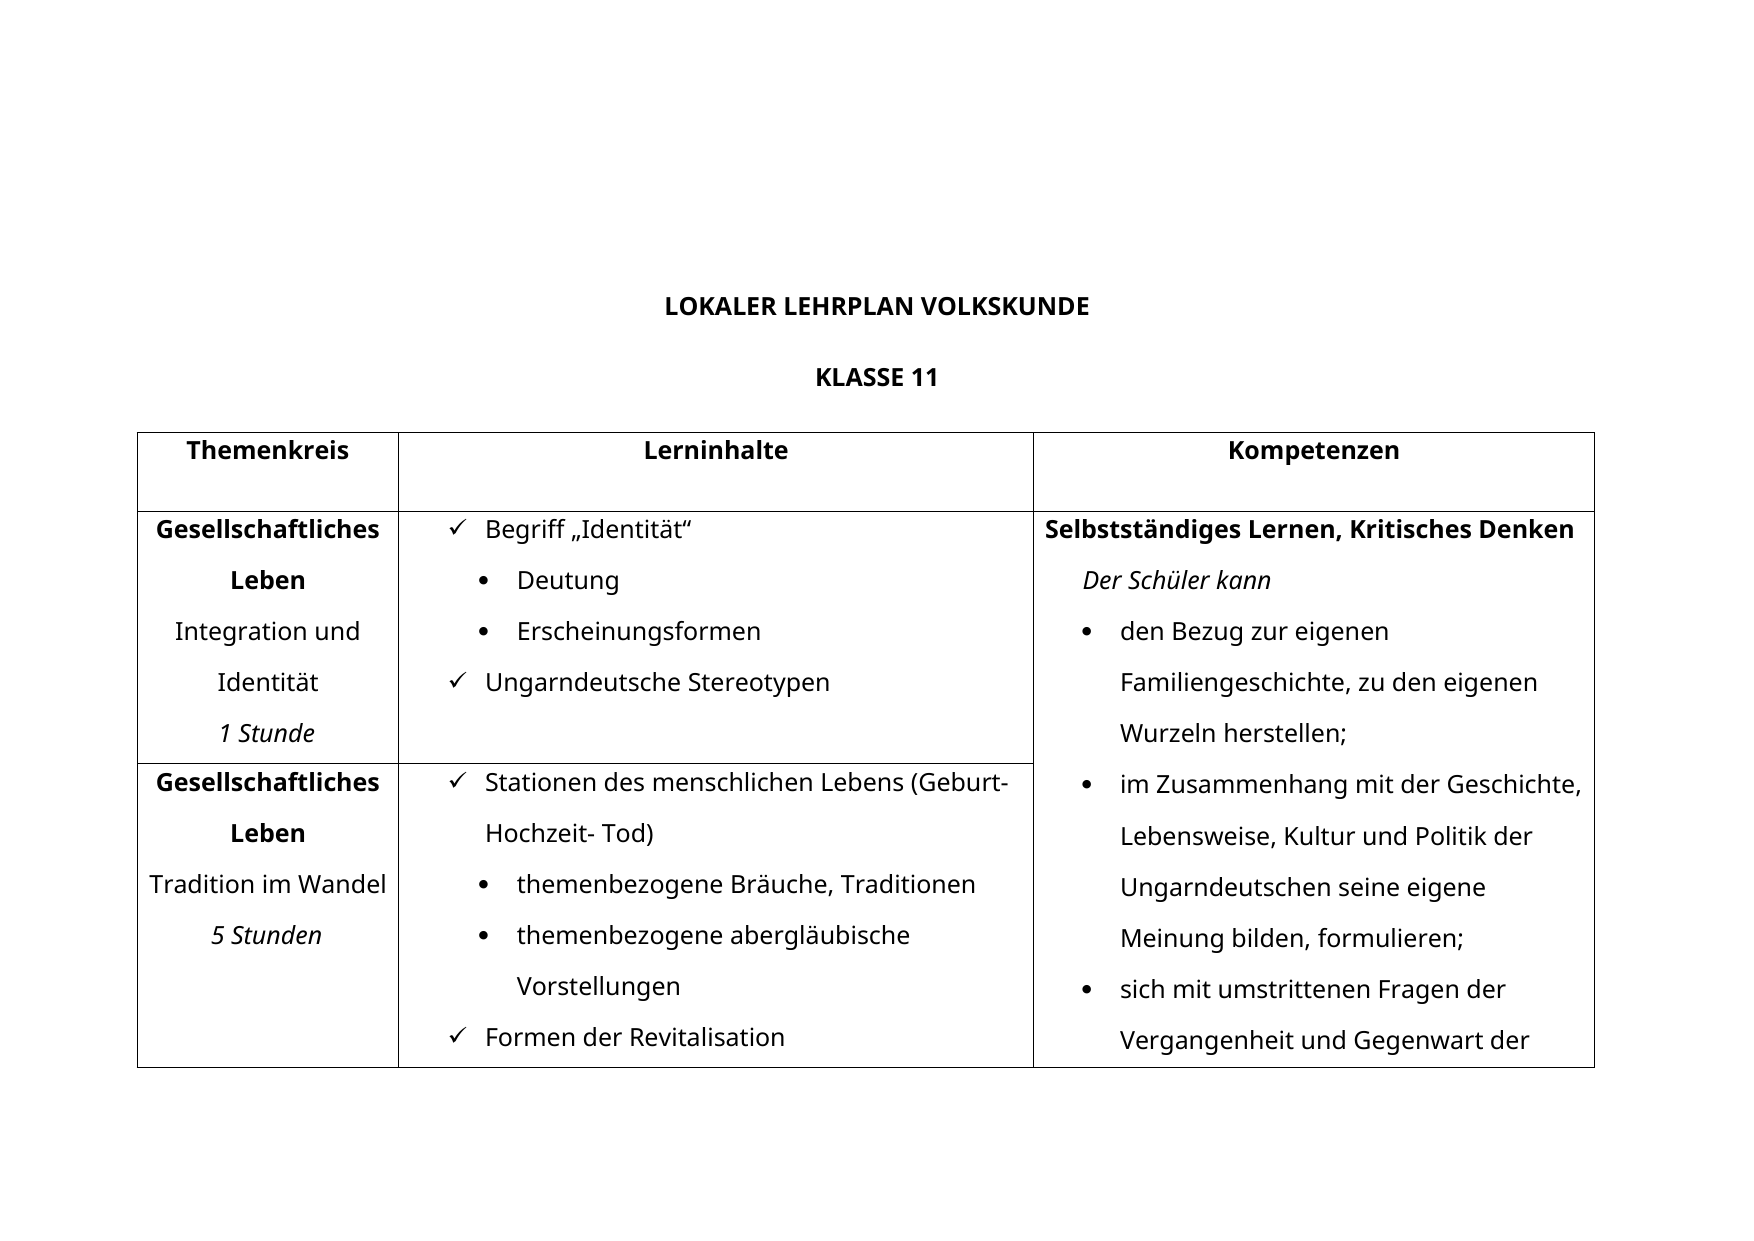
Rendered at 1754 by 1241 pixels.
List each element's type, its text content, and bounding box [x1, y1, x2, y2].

table_cell Selbstständiges Lernen, Kritisches Denken Der Schüler kann den Bezug zur eigenen Familiengeschichte, zu den eigenen Wurzeln herstellen; im Zusammenhang mit der Geschichte, Lebensweise, Kultur und Politik der Ungarndeutschen seine eigene Meinung bilden, formulieren; sich mit umstrittenen Fragen der Vergangenheit und Gegenwart der Nationalität auseinandersetzen bewusst die eigene Identität entwickeln; im bestimmten Thema selbstständig Zusammenhänge erkennen und deuten; durch Interpretation von Quellen Ursachen, kausale Zusammenhänge erschließen, deuten; Wege der Problemlösung erkennen; Quellenangaben korrekt verwenden; Traditionen der Ungarndeutschen wiederbeleben/neubeleben; zur Zusammenfassung eines Themas eine Mindmap, Skizze erstellen; mithilfe von Stichpunkten über ein Thema zusammenhängend sprechen; die Schritte eines Projekts in die Praxis selbstständig umsetzen; ein Projekt selbstständig erstellen verschiedene Präsentationsformen selbstständig in Bezug auf ein selbstgewähltes Thema anwenden; in offenen Unterrichtsformen arbeiten; unter Anleitung eine Sammelarbeit von Gegenständen und geistigen Werten durchführen; Kommunikation, Reflexion, zwischenmenschliche Beziehungen Der Schüler kann Gespräche, Interviews mit Ungarndeutschen zu aktuellen Nationalitätenfragen führen; sich an Gesprächen in Bezug auf Nationalitätenthemen aktiv beteiligen; über kulturelle und politische Ereignisse der Nationalität berichten, diese reflektieren; sich an Diskussionen beteiligen; argumentieren und begründen; den Informationsgehalt eines komplexen Textes (Textabschnitts) global benennen, im Detail verstehen; Informationen isolieren; aufgaben- und problemorientiert verwenden; Mundarttexte unter Anleitung verstehen, reproduzieren, deren Inhalte aufgabenorientiert anwenden; lyrische, epische und szenische Texte in einer dem Text entsprechenden Gestaltung vortragen, schriftliche und mündliche Projekte durchführen; Print- und elektronische Medien zur Informationsgewinnung nutzen; die Vorteile der Sprachkenntnis für sich und die Volksgruppe erkennen; den Zusammenhang zwischen Sprache und Identität erkennen; Werte im Leben früherer Generationen erkennen, wertschätzen; Orientierung in Raum und Zeit Der Schüler kann Raum- und Zeitbegriffe adäquat gebrauchen; historische Zeitangaben einordnen, adäquat verwenden; sich zeitlich in Bezug auf die historischen Wendepunkte im Leben der Ungarndeutschen orientieren; eine Zeitleiste erstellen, vertexten; ungarndeutsche Siedlungsgebiete von der Ansiedlung bis heute topographisch korrekt einordnen; die Landkarte als Quelle und Informationsträger benutzen; [1034, 512, 1594, 1067]
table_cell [399, 764, 1033, 1067]
text KLASSE 11 [148, 360, 1606, 394]
table_cell Begriff „Identität“ Deutung Erscheinungsformen Ungarndeutsche Stereotypen [399, 512, 1033, 763]
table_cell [138, 764, 398, 1067]
table_cell Gesellschaftliches Leben Integration und Identität 1 Stunde [138, 512, 398, 763]
table_header Themenkreis [138, 433, 398, 511]
table_header Lerninhalte [399, 433, 1033, 511]
table_header Kompetenzen [1034, 433, 1594, 511]
text LOKALER LEHRPLAN VOLKSKUNDE [148, 288, 1606, 322]
